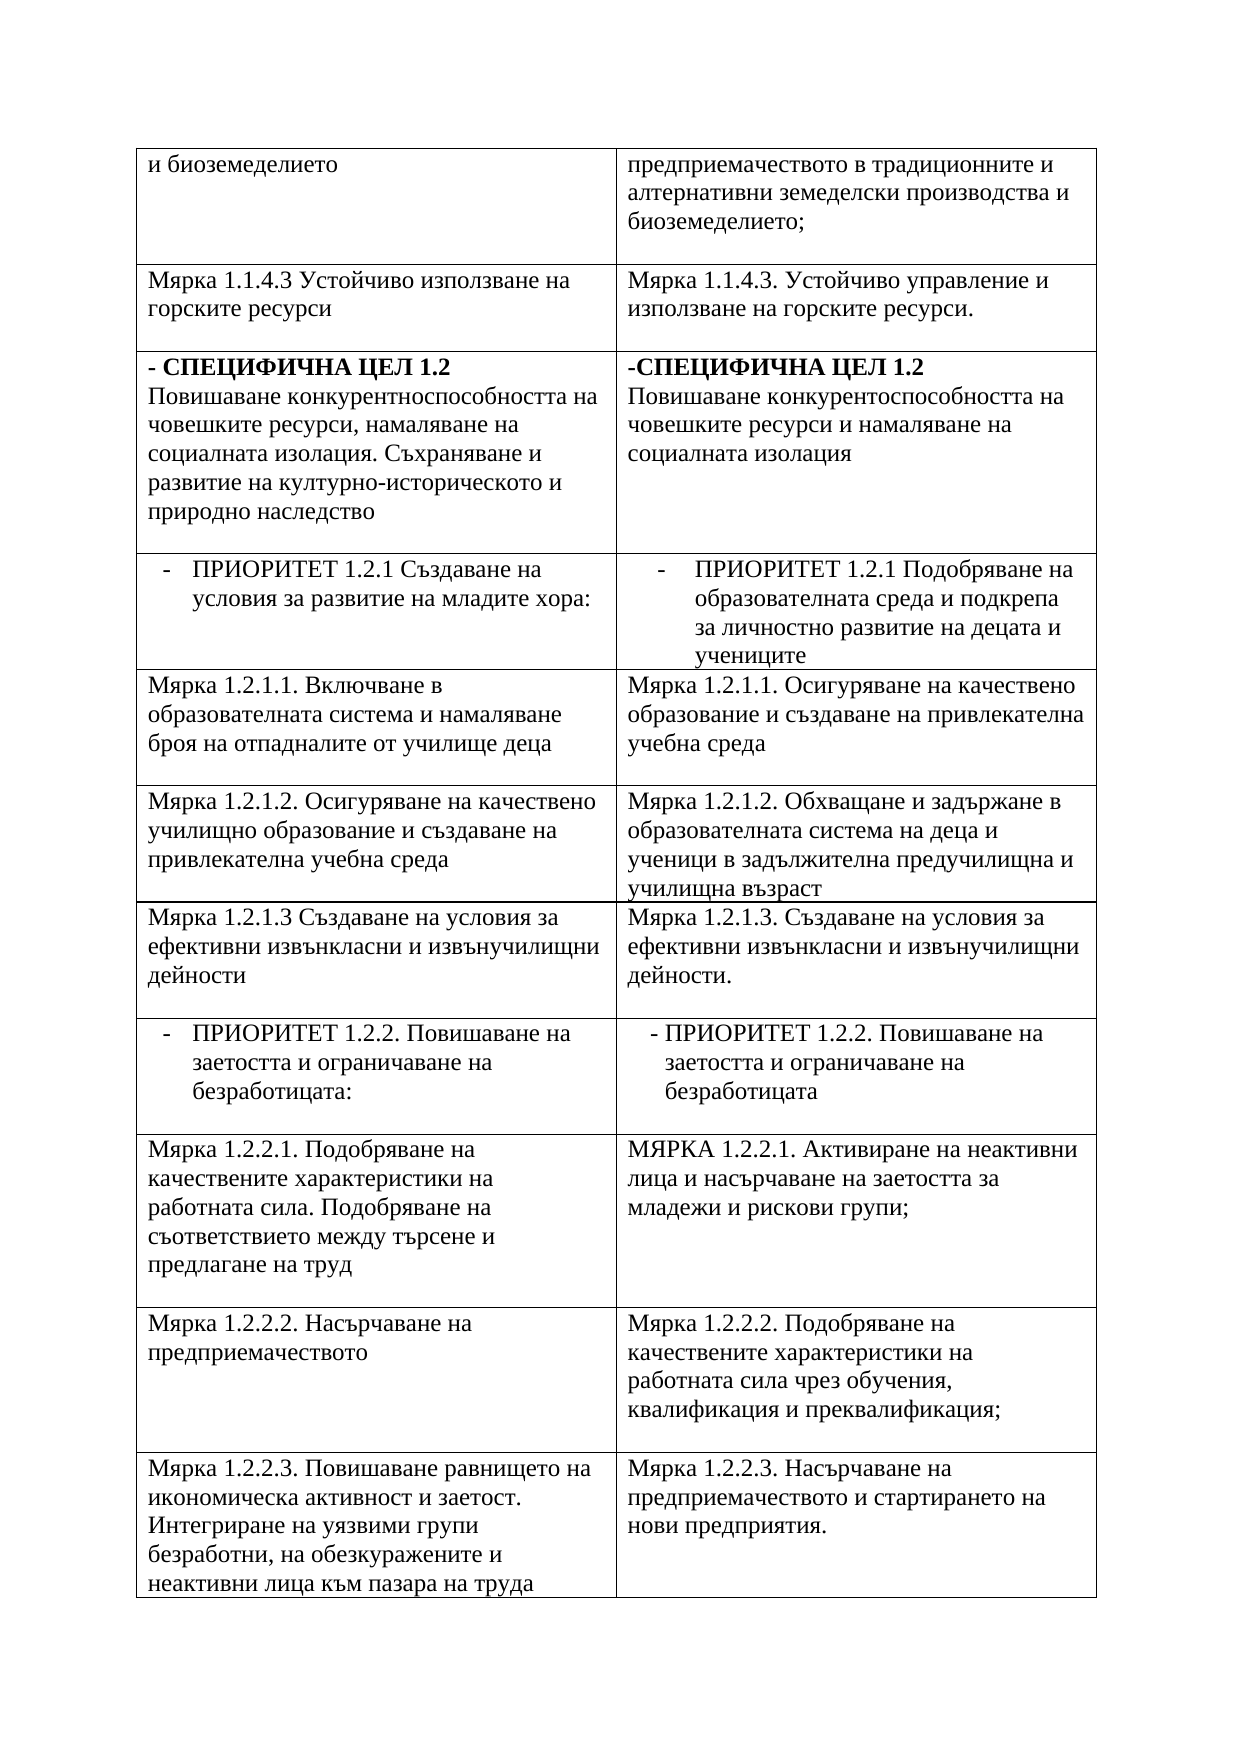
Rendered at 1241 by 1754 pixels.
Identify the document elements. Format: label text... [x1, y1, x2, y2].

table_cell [617, 149, 1096, 264]
table_cell Мярка 1.2.1.1. Включване в образователната система и намаляване броя на отпадналите от училище деца [137, 670, 616, 785]
table_cell Мярка 1.2.2.3. Повишаване равнището на икономическа активност и заетост. Интегриране на уязвими групи безработни, на обезкуражените и неактивни лица към пазара на труда [137, 1453, 616, 1597]
table_cell ПРИОРИТЕТ 1.2.2. Повишаване на заетостта и ограничаване на безработицата [617, 1019, 1096, 1133]
table_cell Мярка 1.2.2.1. Подобряване на качествените характеристики на работната сила. Подобряване на съответствието между търсене и предлагане на труд [137, 1135, 616, 1307]
table_cell Мярка 1.2.2.2. Подобряване на качествените характеристики на работната сила чрез обучения, квалификация и преквалификация; [617, 1308, 1096, 1452]
table_cell Мярка 1.2.1.2. Обхващане и задържане в образователната система на деца и ученици в задължителна предучилищна и училищна възраст [617, 786, 1096, 901]
table_cell ПРИОРИТЕТ 1.2.1 Подобряване на образователната среда и подкрепа за личностно развитие на децата и учениците [617, 554, 1096, 669]
table_cell Мярка 1.1.4.3. Устойчиво управление и използване на горските ресурси. [617, 265, 1096, 351]
table_cell -СПЕЦИФИЧНА ЦЕЛ 1.2 Повишаване конкурентоспособността на човешките ресурси и намаляване на социалната изолация [617, 352, 1096, 553]
table_cell Мярка 1.2.1.3 Създаване на условия за ефективни извънкласни и извънучилищни дейности [137, 903, 616, 1017]
table_cell - СПЕЦИФИЧНА ЦЕЛ 1.2 Повишаване конкурентноспособността на човешките ресурси, намаляване на социалната изолация. Съхраняване и развитие на културно-историческото и природно наследство [137, 352, 616, 553]
table_cell Мярка 1.2.1.2. Осигуряване на качествено училищно образование и създаване на привлекателна учебна среда [137, 786, 616, 901]
table_cell - ПРИОРИТЕТ 1.2.2. Повишаване на заетостта и ограничаване на безработицата: [137, 1019, 616, 1133]
table_cell ПРИОРИТЕТ 1.2.1 Създаване на условия за развитие на младите хора: [137, 554, 616, 669]
table_cell Мярка 1.2.2.3. Насърчаване на предприемачеството и стартирането на нови предприятия. [617, 1453, 1096, 1597]
table_cell Мярка 1.2.1.1. Осигуряване на качествено образование и създаване на привлекателна учебна среда [617, 670, 1096, 785]
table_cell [137, 149, 616, 264]
table_cell Мярка 1.1.4.3 Устойчиво използване на горските ресурси [137, 265, 616, 351]
table_cell МЯРКА 1.2.2.1. Активиране на неактивни лица и насърчаване на заетостта за младежи и рискови групи; [617, 1135, 1096, 1307]
table_cell Мярка 1.2.2.2. Насърчаване на предприемачеството [137, 1308, 616, 1452]
table_cell Мярка 1.2.1.3. Създаване на условия за ефективни извънкласни и извънучилищни дейности. [617, 903, 1096, 1017]
